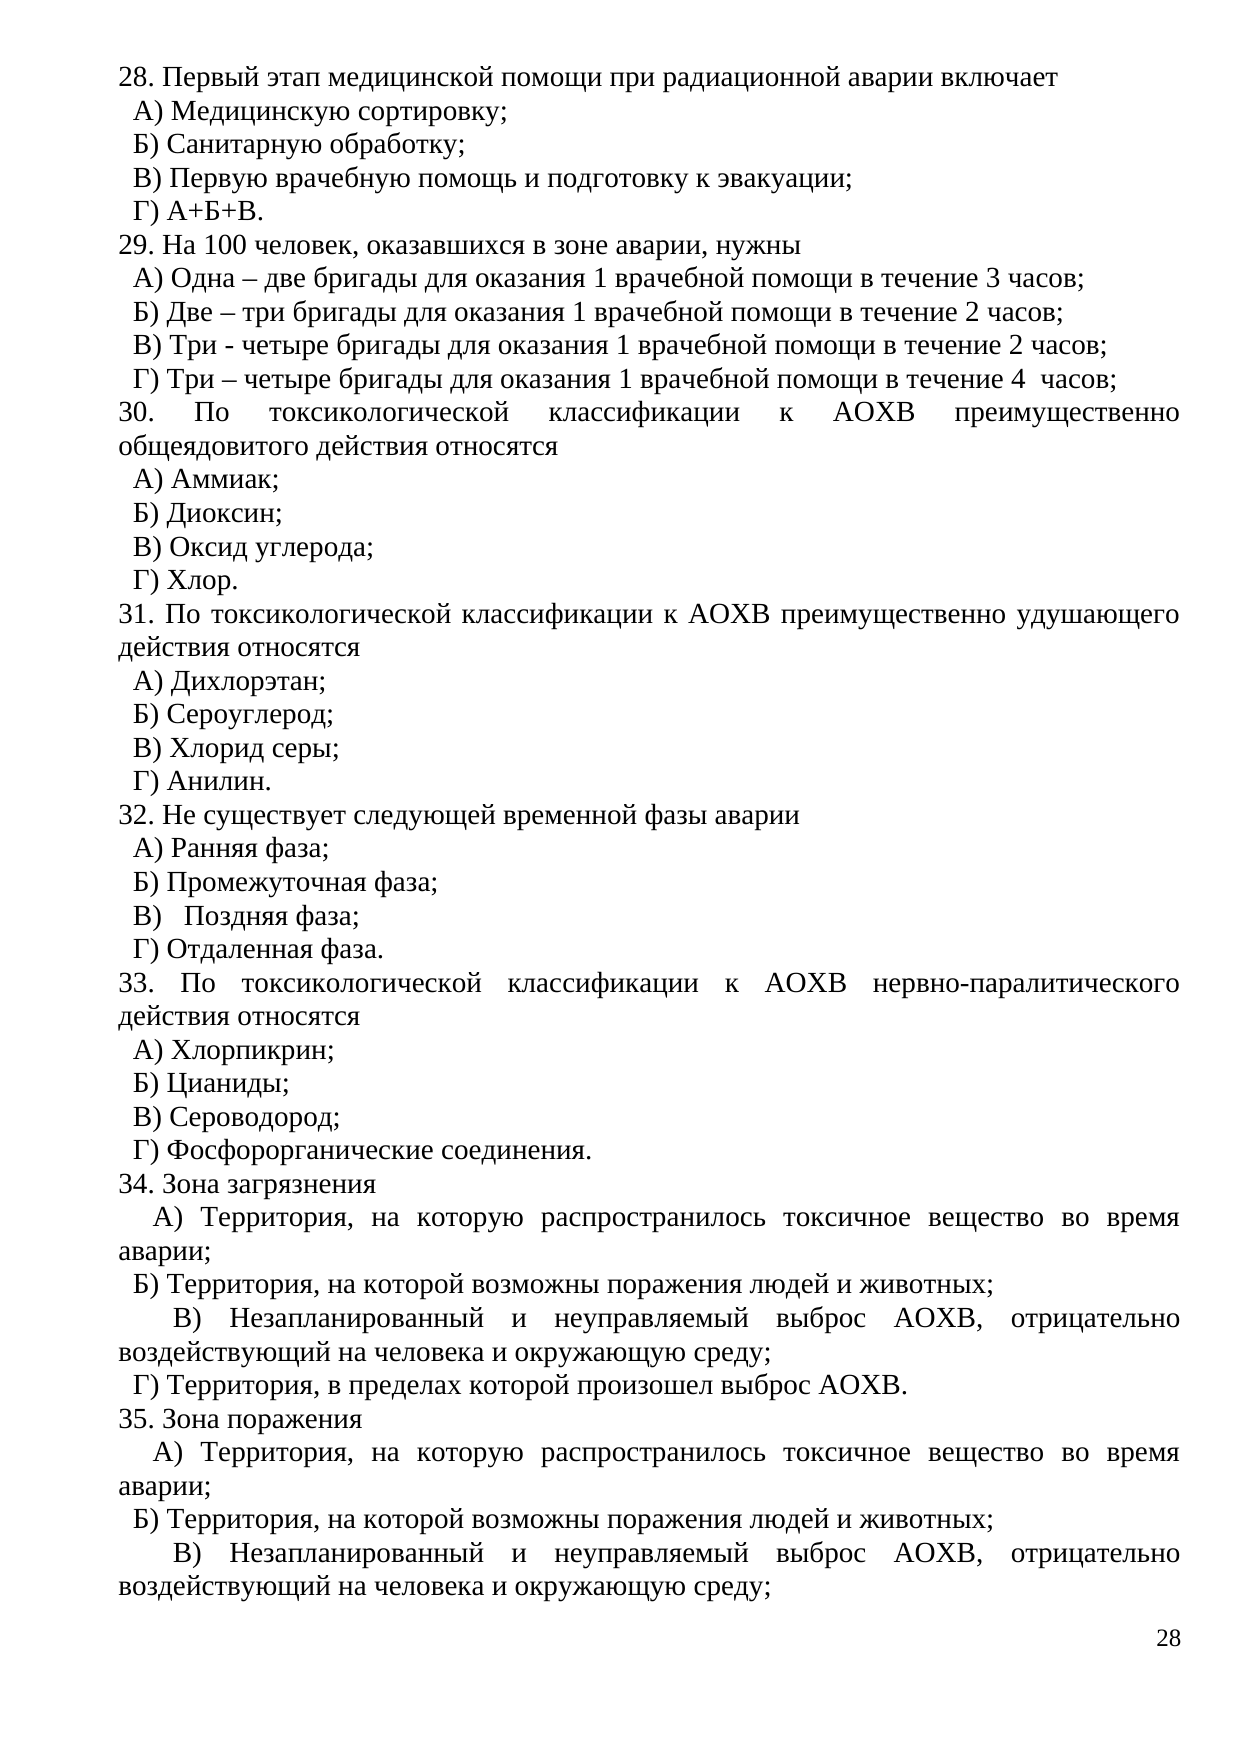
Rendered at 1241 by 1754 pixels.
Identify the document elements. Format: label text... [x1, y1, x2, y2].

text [118, 1501, 1181, 1535]
text 34. Зона загрязнения [118, 1166, 1181, 1199]
text 28. Первый этап медицинской помощи при радиационной аварии включает [118, 59, 1181, 93]
text А) Дихлорэтан; [118, 663, 1181, 696]
text 32. Не существует следующей временной фазы аварии [118, 797, 1181, 831]
text Г) Три – четыре бригады для оказания 1 врачебной помощи в течение 4 часов; [118, 361, 1181, 394]
text А) Хлорпикрин; [118, 1032, 1181, 1065]
text В) Хлорид серы; [118, 730, 1181, 763]
text В) Незапланированный и неуправляемый выброс АОХВ, отрицательно воздействующий на человека и окружающую среду; [118, 1535, 1181, 1602]
text В) Первую врачебную помощь и подготовку к эвакуации; [118, 160, 1181, 193]
text Б) Диоксин; [118, 495, 1181, 529]
text Б) Две – три бригады для оказания 1 врачебной помощи в течение 2 часов; [118, 294, 1181, 327]
text 30. По токсикологической классификации к АОХВ преимущественно общеядовитого действия относятся [118, 394, 1181, 462]
text А) Медицинскую сортировку; [118, 93, 1181, 126]
text Б) Сероуглерод; [118, 696, 1181, 730]
text В) Три - четыре бригады для оказания 1 врачебной помощи в течение 2 часов; [118, 327, 1181, 361]
text Б) Промежуточная фаза; [118, 864, 1181, 898]
text А) Территория, на которую распространилось токсичное вещество во время аварии; [118, 1434, 1181, 1501]
text Г) А+Б+В. [118, 193, 1181, 227]
text В) Оксид углерода; [118, 529, 1181, 562]
text В) Сероводород; [118, 1099, 1181, 1132]
text Г) Территория, в пределах которой произошел выброс АОХВ. [118, 1367, 1181, 1401]
text В) Незапланированный и неуправляемый выброс АОХВ, отрицательно воздействующий на человека и окружающую среду; [118, 1300, 1181, 1367]
text 35. Зона поражения [118, 1401, 1181, 1434]
text А) Одна – две бригады для оказания 1 врачебной помощи в течение 3 часов; [118, 260, 1181, 294]
text 31. По токсикологической классификации к АОХВ преимущественно удушающего действия относятся [118, 596, 1181, 663]
text Г) Отдаленная фаза. [118, 931, 1181, 965]
text В) Поздняя фаза; [118, 898, 1181, 931]
text Б) Санитарную обработку; [118, 126, 1181, 160]
text Б) Территория, на которой возможны поражения людей и животных; [118, 1267, 1181, 1300]
text 29. На 100 человек, оказавшихся в зоне аварии, нужны [118, 227, 1181, 260]
text Г) Хлор. [118, 562, 1181, 596]
text А) Аммиак; [118, 462, 1181, 495]
text А) Ранняя фаза; [118, 831, 1181, 864]
text 33. По токсикологической классификации к АОХВ нервно-паралитического действия относятся [118, 965, 1181, 1032]
text Г) Анилин. [118, 763, 1181, 797]
text Г) Фосфорорганические соединения. [118, 1132, 1181, 1166]
text А) Территория, на которую распространилось токсичное вещество во время аварии; [118, 1199, 1181, 1267]
text Б) Цианиды; [118, 1065, 1181, 1099]
